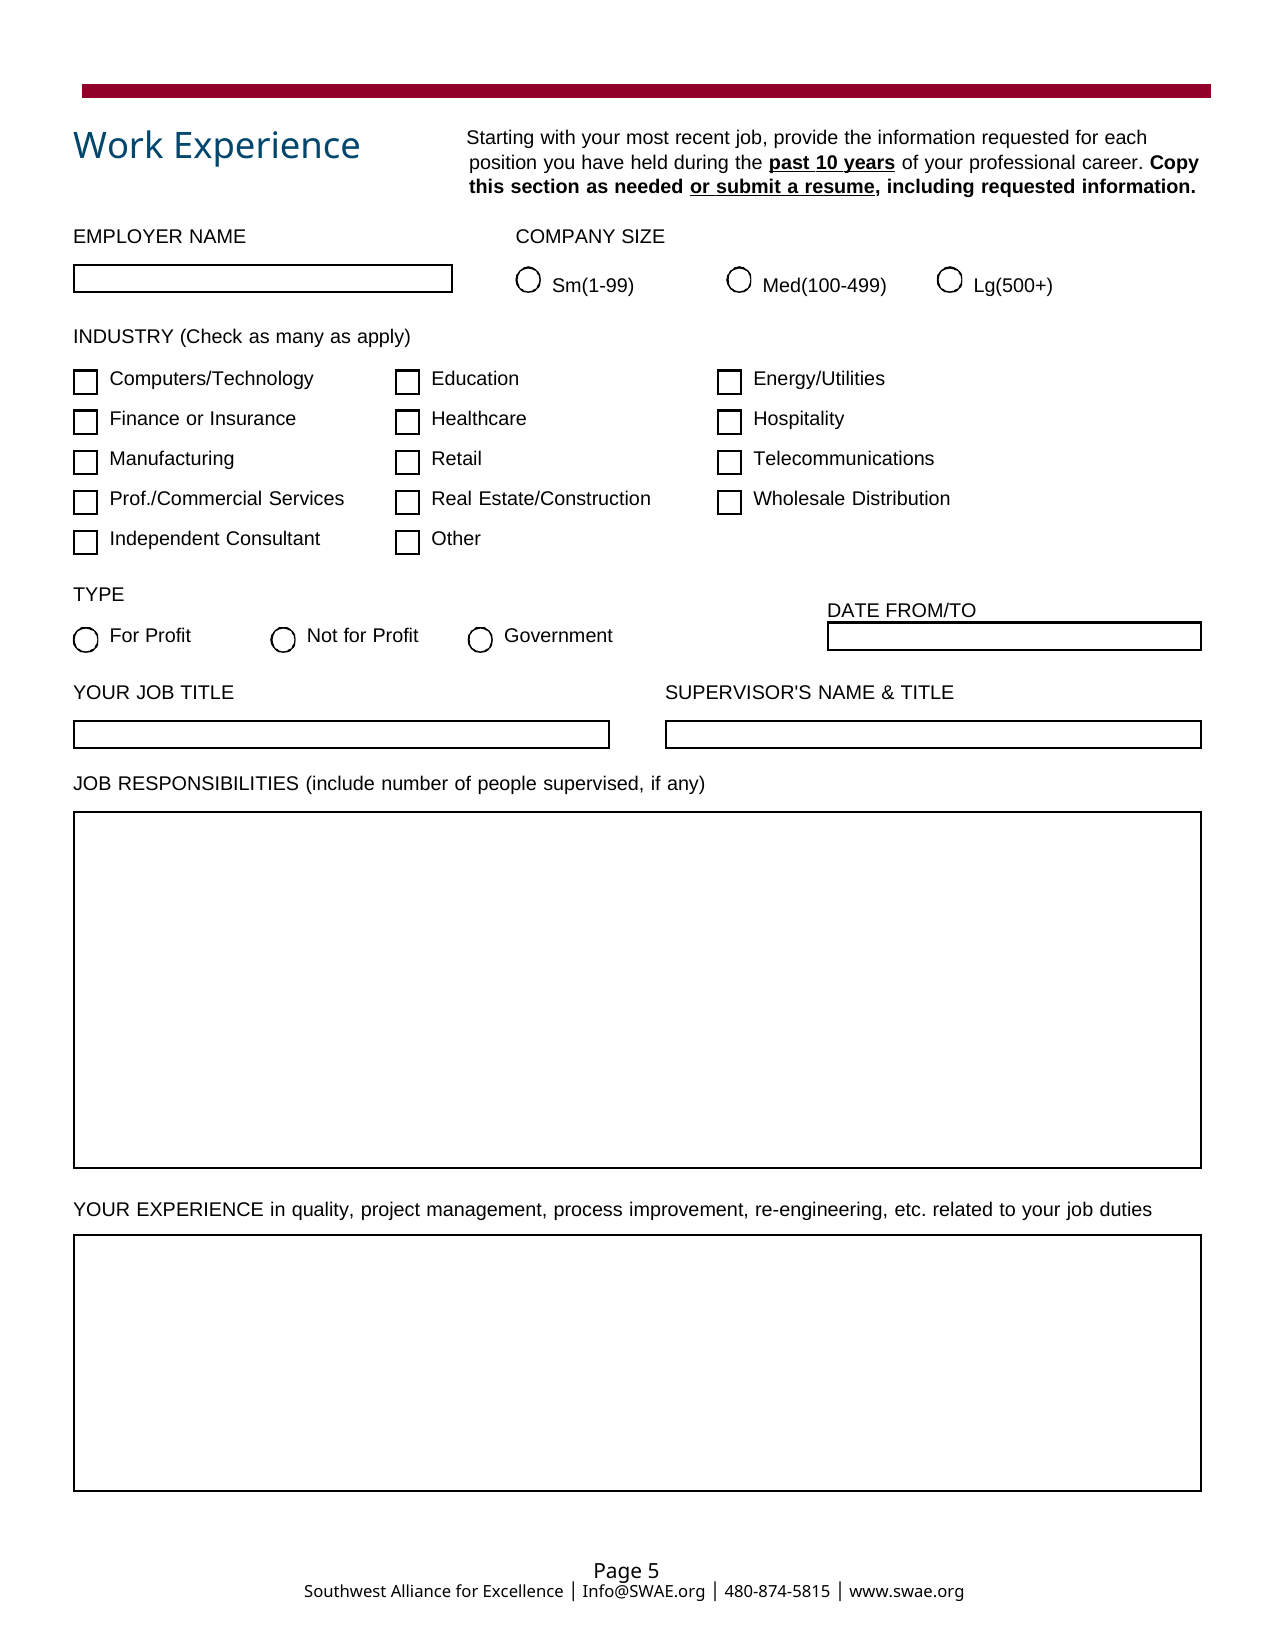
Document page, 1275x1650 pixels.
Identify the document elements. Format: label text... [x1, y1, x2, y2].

text DATE FROM/TO [827, 599, 1214, 621]
text Manufacturing Retail Telecommunications Prof./Commercial Services Real Estate/Construction Wholesale Distribution Independent Consultant Other [109, 447, 953, 549]
text For Profit Not for Profit Government [109, 624, 618, 647]
text TYPE [73, 582, 618, 605]
text Page 5 [56, 1556, 1136, 1584]
text Finance or Insurance Healthcare Hospitality [109, 407, 1214, 429]
text JOB RESPONSIBILITIES (include number of people supervised, if any) [73, 772, 1214, 794]
text Computers/Technology Education Energy/Utilities [109, 367, 1214, 389]
picture [72, 627, 99, 653]
text Starting with your most recent job, provide the information requested for each position you have held during the past 10 years of your professional career. Copy this section as needed or submit a resume, including requested information. [466, 126, 1201, 198]
text Sm(1-99) Med(100-499) Lg(500+) [515, 267, 1214, 297]
text EMPLOYER NAME COMPANY SIZE [73, 225, 1214, 247]
text YOUR JOB TITLE SUPERVISOR'S NAME & TITLE [73, 681, 1214, 703]
picture [270, 647, 296, 653]
text INDUSTRY (Check as many as apply) [73, 325, 1214, 348]
picture [726, 266, 752, 293]
picture [936, 266, 963, 293]
picture [515, 266, 541, 293]
picture [467, 647, 493, 653]
text YOUR EXPERIENCE in quality, project management, process improvement, re-engineering, etc. related to your job duties [73, 1198, 1214, 1221]
